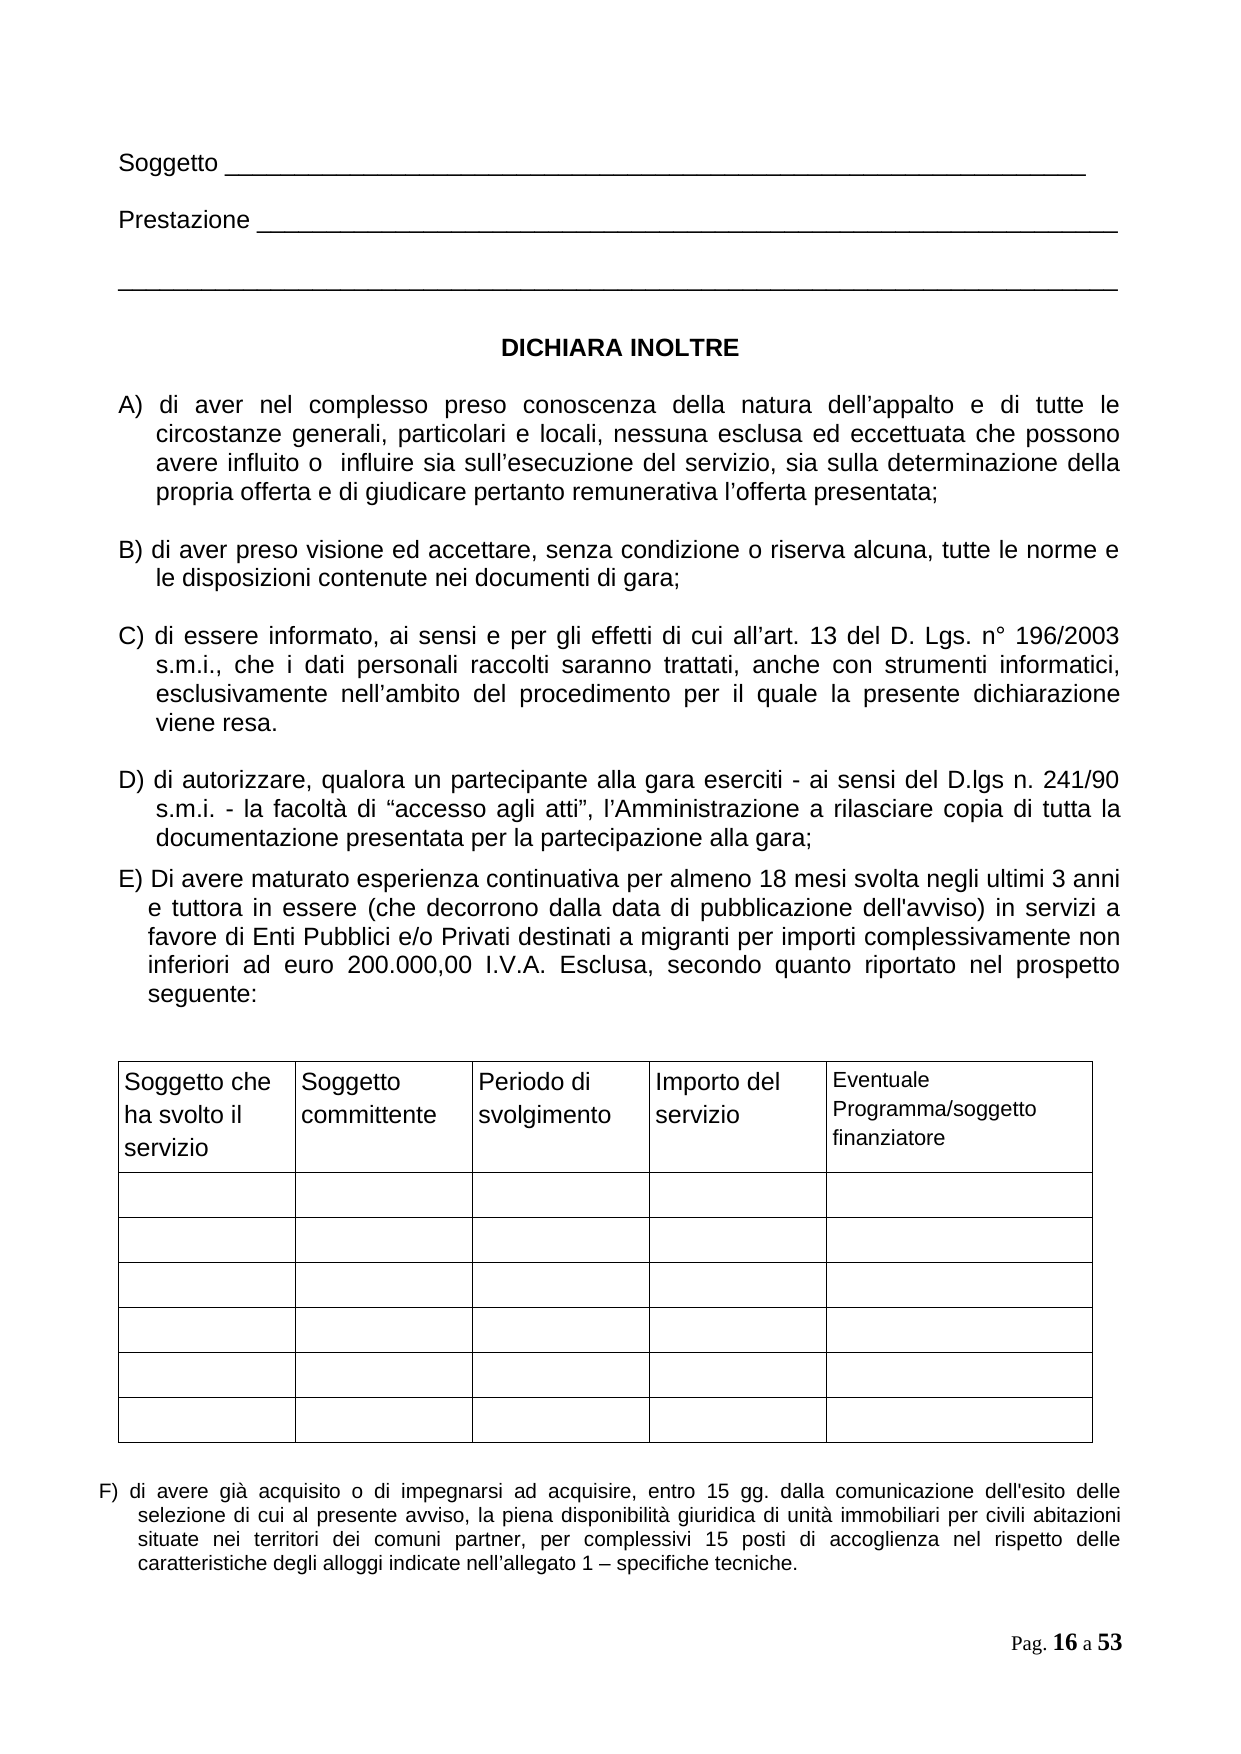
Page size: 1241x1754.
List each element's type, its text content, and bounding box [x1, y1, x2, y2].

table_cell [473, 1263, 649, 1307]
text B) di aver preso visione ed accettare, senza condizione o riserva alcuna, tutte le norme e le disposizioni contenute nei documenti di gara; [118, 535, 1122, 592]
table_cell [473, 1353, 649, 1397]
table_cell [650, 1173, 826, 1217]
table_header Soggetto committente [296, 1062, 472, 1172]
table_cell [650, 1263, 826, 1307]
table_cell [473, 1308, 649, 1352]
text DICHIARA INOLTRE [118, 333, 1122, 361]
table_cell [119, 1263, 295, 1307]
text A) di aver nel complesso preso conoscenza della natura dell’appalto e di tutte le circostanze generali, particolari e locali, nessuna esclusa ed eccettuata che possono avere influito o influire sia sull’esecuzione del servizio, sia sulla determinazione della propria offerta e di giudicare pertanto remunerativa l’offerta presentata; [118, 391, 1122, 506]
table_cell [650, 1398, 826, 1442]
table_cell [119, 1353, 295, 1397]
table_cell [827, 1173, 1092, 1217]
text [118, 263, 1122, 291]
table_cell [827, 1218, 1092, 1262]
table_cell [119, 1173, 295, 1217]
table_cell [296, 1263, 472, 1307]
list F) di avere già acquisito o di impegnarsi ad acquisire, entro 15 gg. dalla comunicazione dell'esito delle selezione di cui al presente avviso, la piena disponibilità giuridica di unità immobiliari per civili abitazioni situate nei territori dei comuni partner, per complessivi 15 posti di accoglienza nel rispetto delle caratteristiche degli alloggi indicate nell’allegato 1 – specifiche tecniche. [99, 1479, 1122, 1575]
table_cell [827, 1398, 1092, 1442]
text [118, 148, 1122, 234]
table_cell [650, 1308, 826, 1352]
table_cell [650, 1218, 826, 1262]
table_cell [296, 1218, 472, 1262]
table_cell [296, 1398, 472, 1442]
table_cell [296, 1353, 472, 1397]
text D) di autorizzare, qualora un partecipante alla gara eserciti - ai sensi del D.lgs n. 241/90 s.m.i. - la facoltà di “accesso agli atti”, l’Amministrazione a rilasciare copia di tutta la documentazione presentata per la partecipazione alla gara; [118, 766, 1122, 852]
table_cell [650, 1353, 826, 1397]
text C) di essere informato, ai sensi e per gli effetti di cui all’art. 13 del D. Lgs. n° 196/2003 s.m.i., che i dati personali raccolti saranno trattati, anche con strumenti informatici, esclusivamente nell’ambito del procedimento per il quale la presente dichiarazione viene resa. [118, 621, 1122, 736]
table_cell [473, 1218, 649, 1262]
table_header Periodo di svolgimento [473, 1062, 649, 1172]
table_cell [119, 1308, 295, 1352]
table_cell [119, 1218, 295, 1262]
table_cell [827, 1353, 1092, 1397]
table_cell [296, 1308, 472, 1352]
table_header Importo del servizio [650, 1062, 826, 1172]
table_cell [827, 1308, 1092, 1352]
table_cell [296, 1173, 472, 1217]
table_header Soggetto che ha svolto il servizio [119, 1062, 295, 1172]
list E) Di avere maturato esperienza continuativa per almeno 18 mesi svolta negli ultimi 3 anni e tuttora in essere (che decorrono dalla data di pubblicazione dell'avviso) in servizi a favore di Enti Pubblici e/o Privati destinati a migranti per importi complessivamente non inferiori ad euro 200.000,00 I.V.A. Esclusa, secondo quanto riportato nel prospetto seguente: [118, 864, 1122, 1008]
table_cell [473, 1398, 649, 1442]
table_header Eventuale Programma/soggetto finanziatore [827, 1062, 1092, 1172]
table_cell [119, 1398, 295, 1442]
table_cell [827, 1263, 1092, 1307]
table_cell [473, 1173, 649, 1217]
